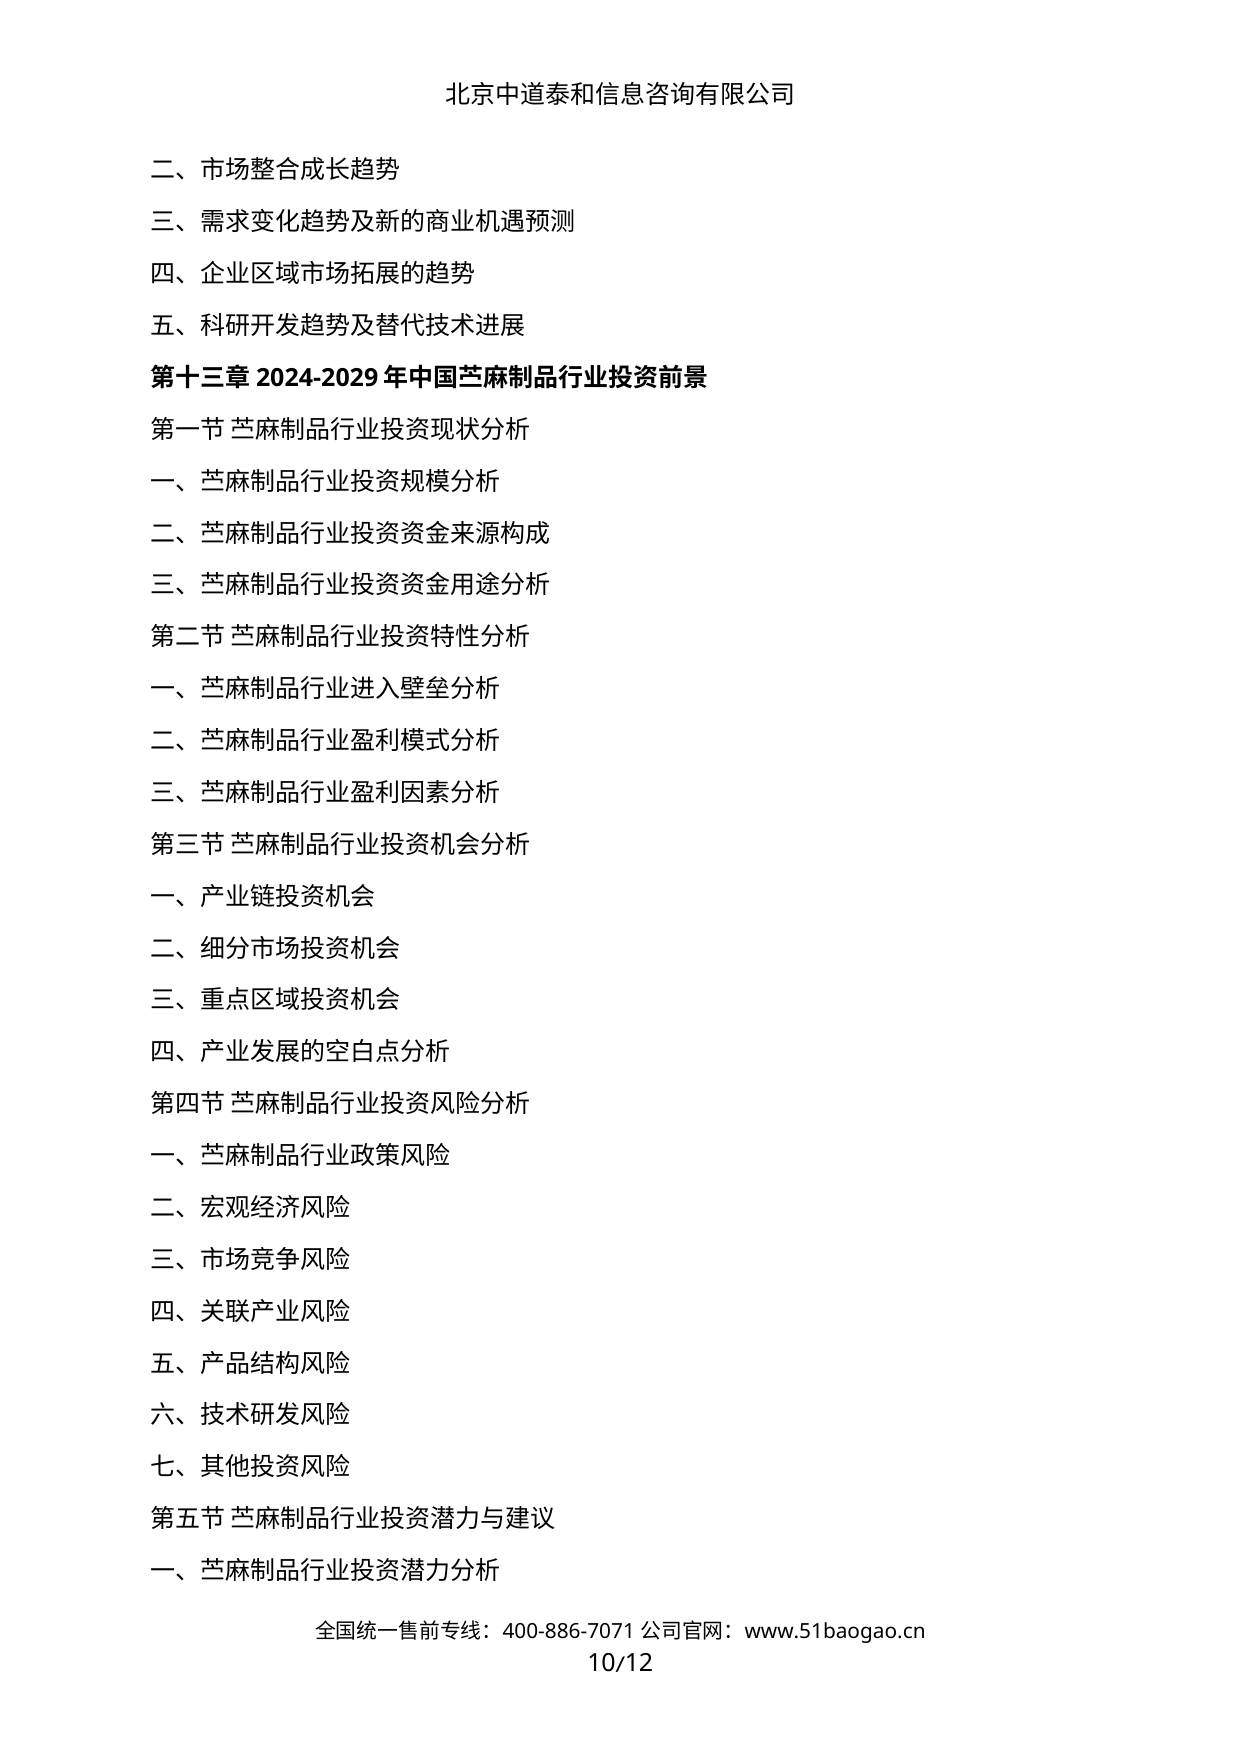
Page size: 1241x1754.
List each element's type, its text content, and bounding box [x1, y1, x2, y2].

text 一、苎麻制品行业投资潜力分析 [150, 1551, 1090, 1587]
text 一、苎麻制品行业进入壁垒分析 [150, 669, 1090, 705]
text 五、科研开发趋势及替代技术进展 [150, 306, 1090, 342]
text 四、产业发展的空白点分析 [150, 1032, 1090, 1068]
text 二、细分市场投资机会 [150, 928, 1090, 964]
text 四、关联产业风险 [150, 1291, 1090, 1327]
text 一、产业链投资机会 [150, 876, 1090, 912]
text 第十三章 2024-2029年中国苎麻制品行业投资前景 [150, 357, 1090, 394]
text 一、苎麻制品行业投资规模分析 [150, 461, 1090, 497]
text 第二节 苎麻制品行业投资特性分析 [150, 617, 1090, 653]
text 三、苎麻制品行业盈利因素分析 [150, 772, 1090, 809]
text 六、技术研发风险 [150, 1395, 1090, 1431]
text 三、需求变化趋势及新的商业机遇预测 [150, 202, 1090, 238]
text 第五节 苎麻制品行业投资潜力与建议 [150, 1499, 1090, 1535]
text 二、市场整合成长趋势 [150, 150, 1090, 186]
text 第四节 苎麻制品行业投资风险分析 [150, 1084, 1090, 1120]
text 四、企业区域市场拓展的趋势 [150, 254, 1090, 290]
text 七、其他投资风险 [150, 1447, 1090, 1483]
text 二、苎麻制品行业投资资金来源构成 [150, 513, 1090, 549]
text 二、苎麻制品行业盈利模式分析 [150, 721, 1090, 757]
text 二、宏观经济风险 [150, 1187, 1090, 1224]
text 第三节 苎麻制品行业投资机会分析 [150, 824, 1090, 861]
text 第一节 苎麻制品行业投资现状分析 [150, 409, 1090, 446]
text 五、产品结构风险 [150, 1343, 1090, 1379]
text 三、重点区域投资机会 [150, 980, 1090, 1016]
text 一、苎麻制品行业政策风险 [150, 1136, 1090, 1172]
text 三、苎麻制品行业投资资金用途分析 [150, 565, 1090, 601]
text 三、市场竞争风险 [150, 1239, 1090, 1276]
